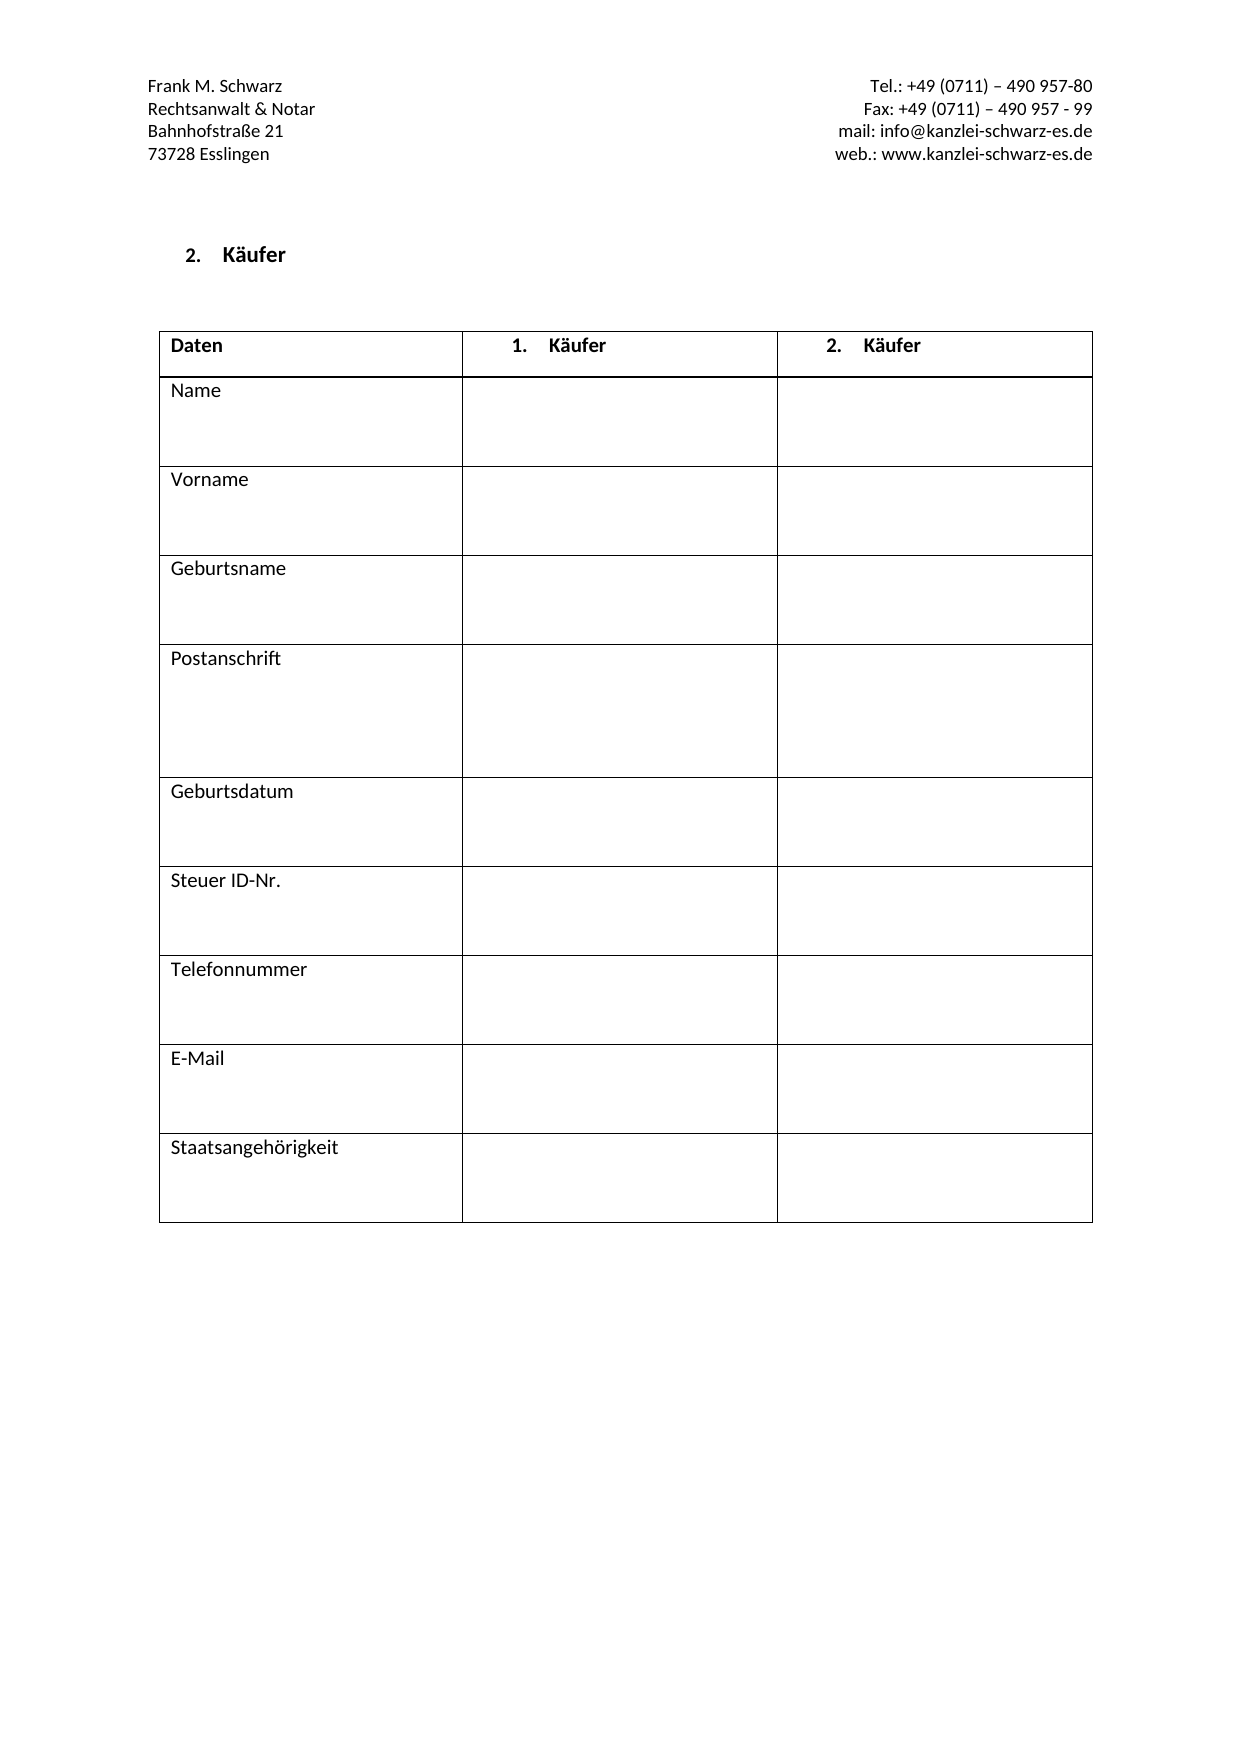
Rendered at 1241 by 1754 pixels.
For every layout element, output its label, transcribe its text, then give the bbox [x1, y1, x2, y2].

table_cell Staatsangehörigkeit [160, 1134, 462, 1222]
table_cell E-Mail [160, 1045, 462, 1133]
table_header Käufer [778, 332, 1092, 376]
table_cell [778, 778, 1092, 866]
table_cell [778, 645, 1092, 777]
list Käufer [185, 240, 1093, 268]
table_cell [778, 1045, 1092, 1133]
table_cell [463, 556, 777, 644]
table_cell Postanschrift [160, 645, 462, 777]
table_cell Geburtsdatum [160, 778, 462, 866]
table_cell [463, 956, 777, 1044]
table_header Daten [160, 332, 462, 376]
table_cell [778, 378, 1092, 466]
table_cell [778, 1134, 1092, 1222]
table_cell [463, 378, 777, 466]
table_cell Geburtsname [160, 556, 462, 644]
table_cell Steuer ID-Nr. [160, 867, 462, 955]
table_cell [778, 956, 1092, 1044]
table_cell [463, 867, 777, 955]
table_cell [778, 556, 1092, 644]
table_cell [778, 867, 1092, 955]
table_cell [463, 778, 777, 866]
table_cell [463, 645, 777, 777]
table_cell [463, 467, 777, 554]
table_cell [463, 1045, 777, 1133]
table_cell Telefonnummer [160, 956, 462, 1044]
table_cell [463, 1134, 777, 1222]
table_cell Name [160, 378, 462, 466]
table_cell [778, 467, 1092, 554]
table_header Käufer [463, 332, 777, 376]
table_cell Vorname [160, 467, 462, 554]
